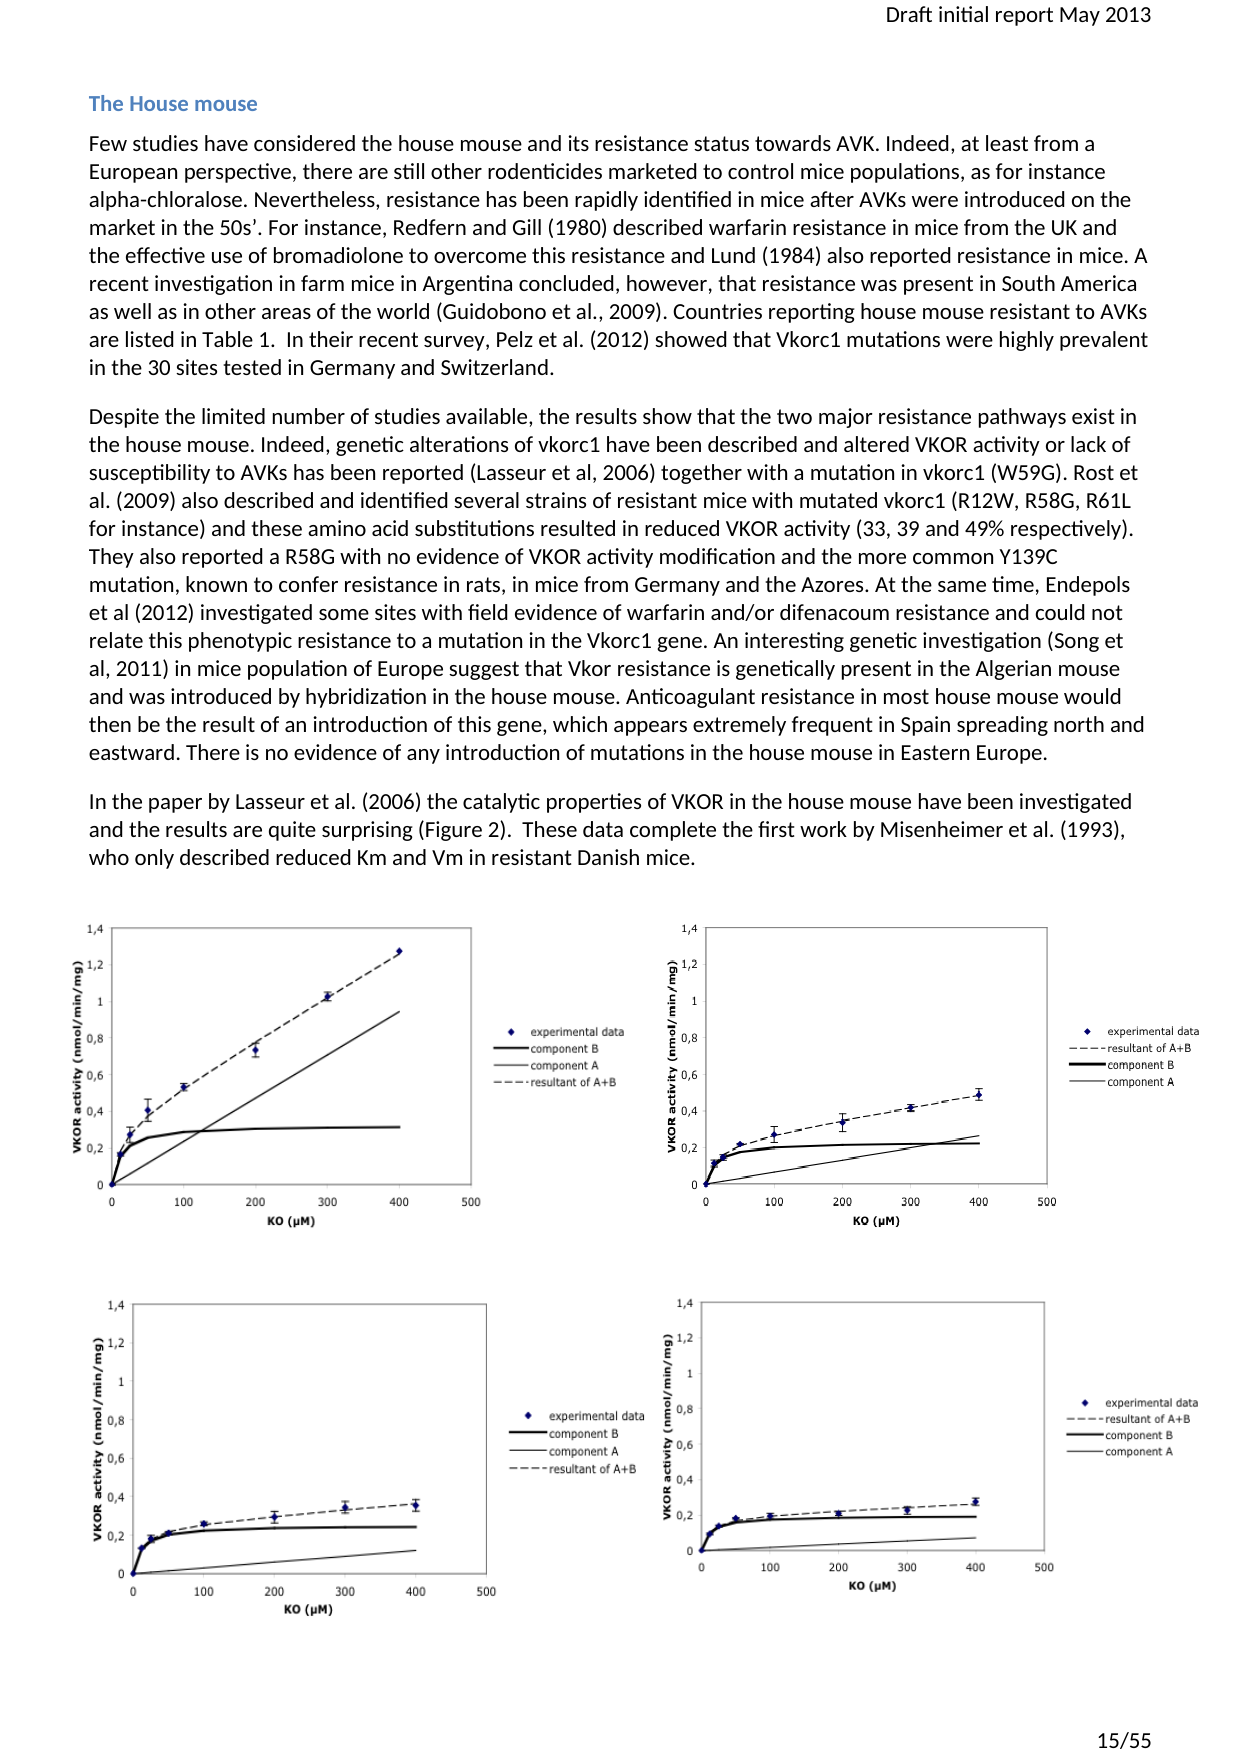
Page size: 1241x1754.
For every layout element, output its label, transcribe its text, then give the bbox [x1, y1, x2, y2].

text Few studies have considered the house mouse and its resistance status towards AVK. Indeed, at least from a European perspective, there are still other rodenticides marketed to control mice populations, as for instance alpha-chloralose. Nevertheless, resistance has been rapidly identified in mice after AVKs were introduced on the market in the 50s’. For instance, Redfern and Gill (1980) described warfarin resistance in mice from the UK and the effective use of bromadiolone to overcome this resistance and Lund (1984) also reported resistance in mice. A recent investigation in farm mice in Argentina concluded, however, that resistance was present in South America as well as in other areas of the world (Guidobono et al., 2009). Countries reporting house mouse resistant to AVKs are listed in Table 1. In their recent survey, Pelz et al. (2012) showed that Vkorc1 mutations were highly prevalent in the 30 sites tested in Germany and Switzerland. [89, 129, 1152, 381]
picture [651, 908, 1209, 1235]
text In the paper by Lasseur et al. (2006) the catalytic properties of VKOR in the house mouse have been investigated and the results are quite surprising (Figure 2). These data complete the first work by Misenheimer et al. (1993), who only described reduced Km and Vm in resistant Danish mice. [89, 787, 1152, 871]
picture [75, 1283, 1209, 1627]
subtitle The House mouse [89, 89, 1152, 117]
text Despite the limited number of studies available, the results show that the two major resistance pathways exist in the house mouse. Indeed, genetic alterations of vkorc1 have been described and altered VKOR activity or lack of susceptibility to AVKs has been reported (Lasseur et al, 2006) together with a mutation in vkorc1 (W59G). Rost et al. (2009) also described and identified several strains of resistant mice with mutated vkorc1 (R12W, R58G, R61L for instance) and these amino acid substitutions resulted in reduced VKOR activity (33, 39 and 49% respectively). They also reported a R58G with no evidence of VKOR activity modification and the more common Y139C mutation, known to confer resistance in rats, in mice from Germany and the Azores. At the same time, Endepols et al (2012) investigated some sites with field evidence of warfarin and/or difenacoum resistance and could not relate this phenotypic resistance to a mutation in the Vkorc1 gene. An interesting genetic investigation (Song et al, 2011) in mice population of Europe suggest that Vkor resistance is genetically present in the Algerian mouse and was introduced by hybridization in the house mouse. Anticoagulant resistance in most house mouse would then be the result of an introduction of this gene, which appears extremely frequent in Spain spreading north and eastward. There is no evidence of any introduction of mutations in the house mouse in Eastern Europe. [89, 402, 1152, 766]
picture [56, 908, 636, 1235]
